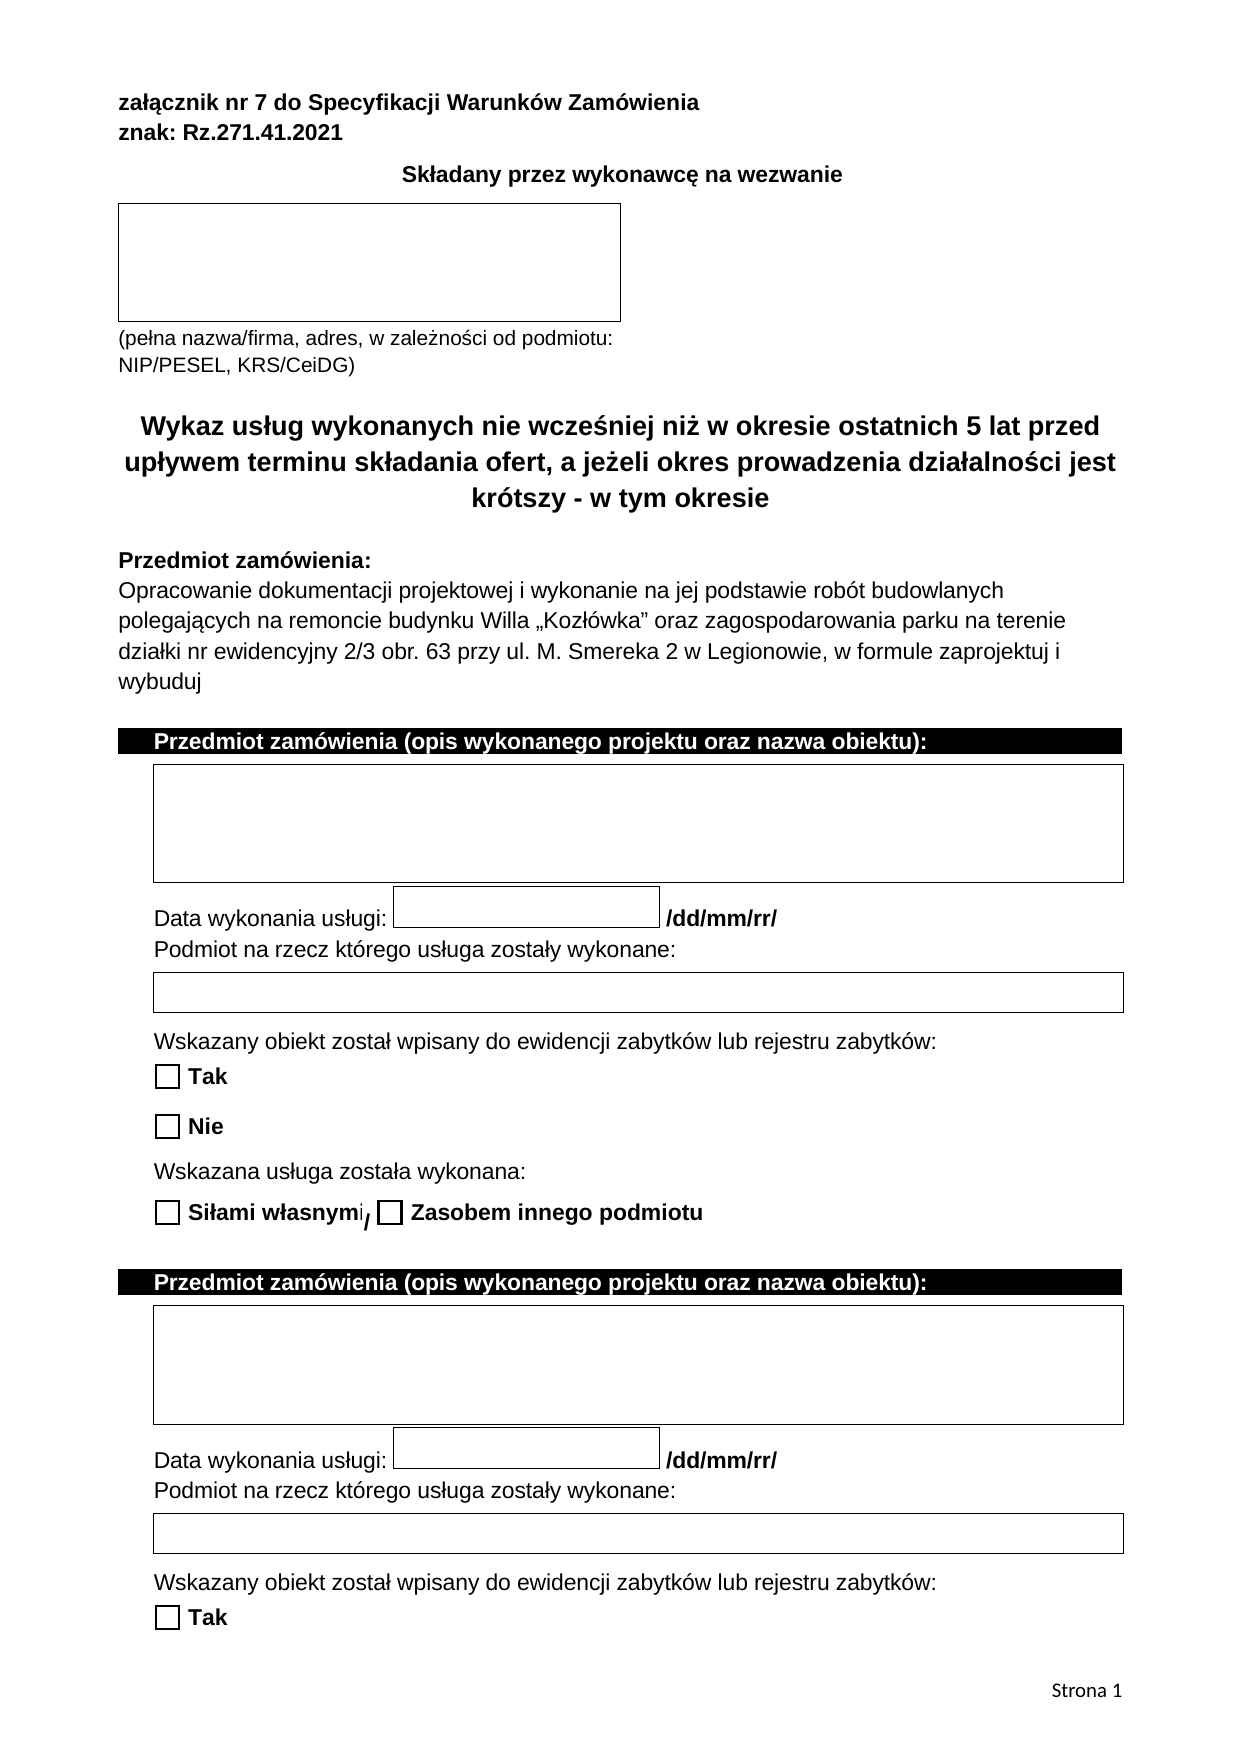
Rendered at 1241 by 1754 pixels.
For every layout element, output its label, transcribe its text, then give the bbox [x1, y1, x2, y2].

list Przedmiot zamówienia (opis wykonanego projektu oraz nazwa obiektu): [118, 1269, 1122, 1295]
text (pełna nazwa/firma, adres, w zależności od podmiotu: NIP/PESEL, KRS/CeiDG) [118, 325, 620, 377]
list Przedmiot zamówienia (opis wykonanego projektu oraz nazwa obiektu): [118, 728, 1122, 754]
text Wskazany obiekt został wpisany do ewidencji zabytków lub rejestru zabytków: [153, 1028, 1122, 1054]
text Data wykonania usługi: /dd/mm/rr/ [153, 1427, 1122, 1473]
text Wskazana usługa została wykonana: [153, 1158, 1122, 1184]
text Przedmiot zamówienia: [118, 547, 1122, 573]
text Opracowanie dokumentacji projektowej i wykonanie na jej podstawie robót budowlanych polegających na remoncie budynku Willa „Kozłówka” oraz zagospodarowania parku na terenie działki nr ewidencyjny 2/3 obr. 63 przy ul. M. Smereka 2 w Legionowie, w formule zaprojektuj i wybuduj [118, 577, 1122, 694]
text / [153, 1194, 1122, 1235]
text Podmiot na rzecz którego usługa zostały wykonane: [153, 1477, 1122, 1503]
text Podmiot na rzecz którego usługa zostały wykonane: [153, 936, 1122, 962]
text Wskazany obiekt został wpisany do ewidencji zabytków lub rejestru zabytków: [153, 1569, 1122, 1595]
text Składany przez wykonawcę na wezwanie [402, 161, 1122, 187]
list załącznik nr 7 do Specyfikacji Warunków Zamówienia [118, 88, 1122, 115]
text Data wykonania usługi: /dd/mm/rr/ [153, 886, 1122, 932]
text znak: Rz.271.41.2021 [118, 119, 1122, 145]
list Wykaz usług wykonanych nie wcześniej niż w okresie ostatnich 5 lat przed upływem terminu składania ofert, a jeżeli okres prowadzenia działalności jest krótszy - w tym okresie [118, 410, 1122, 513]
